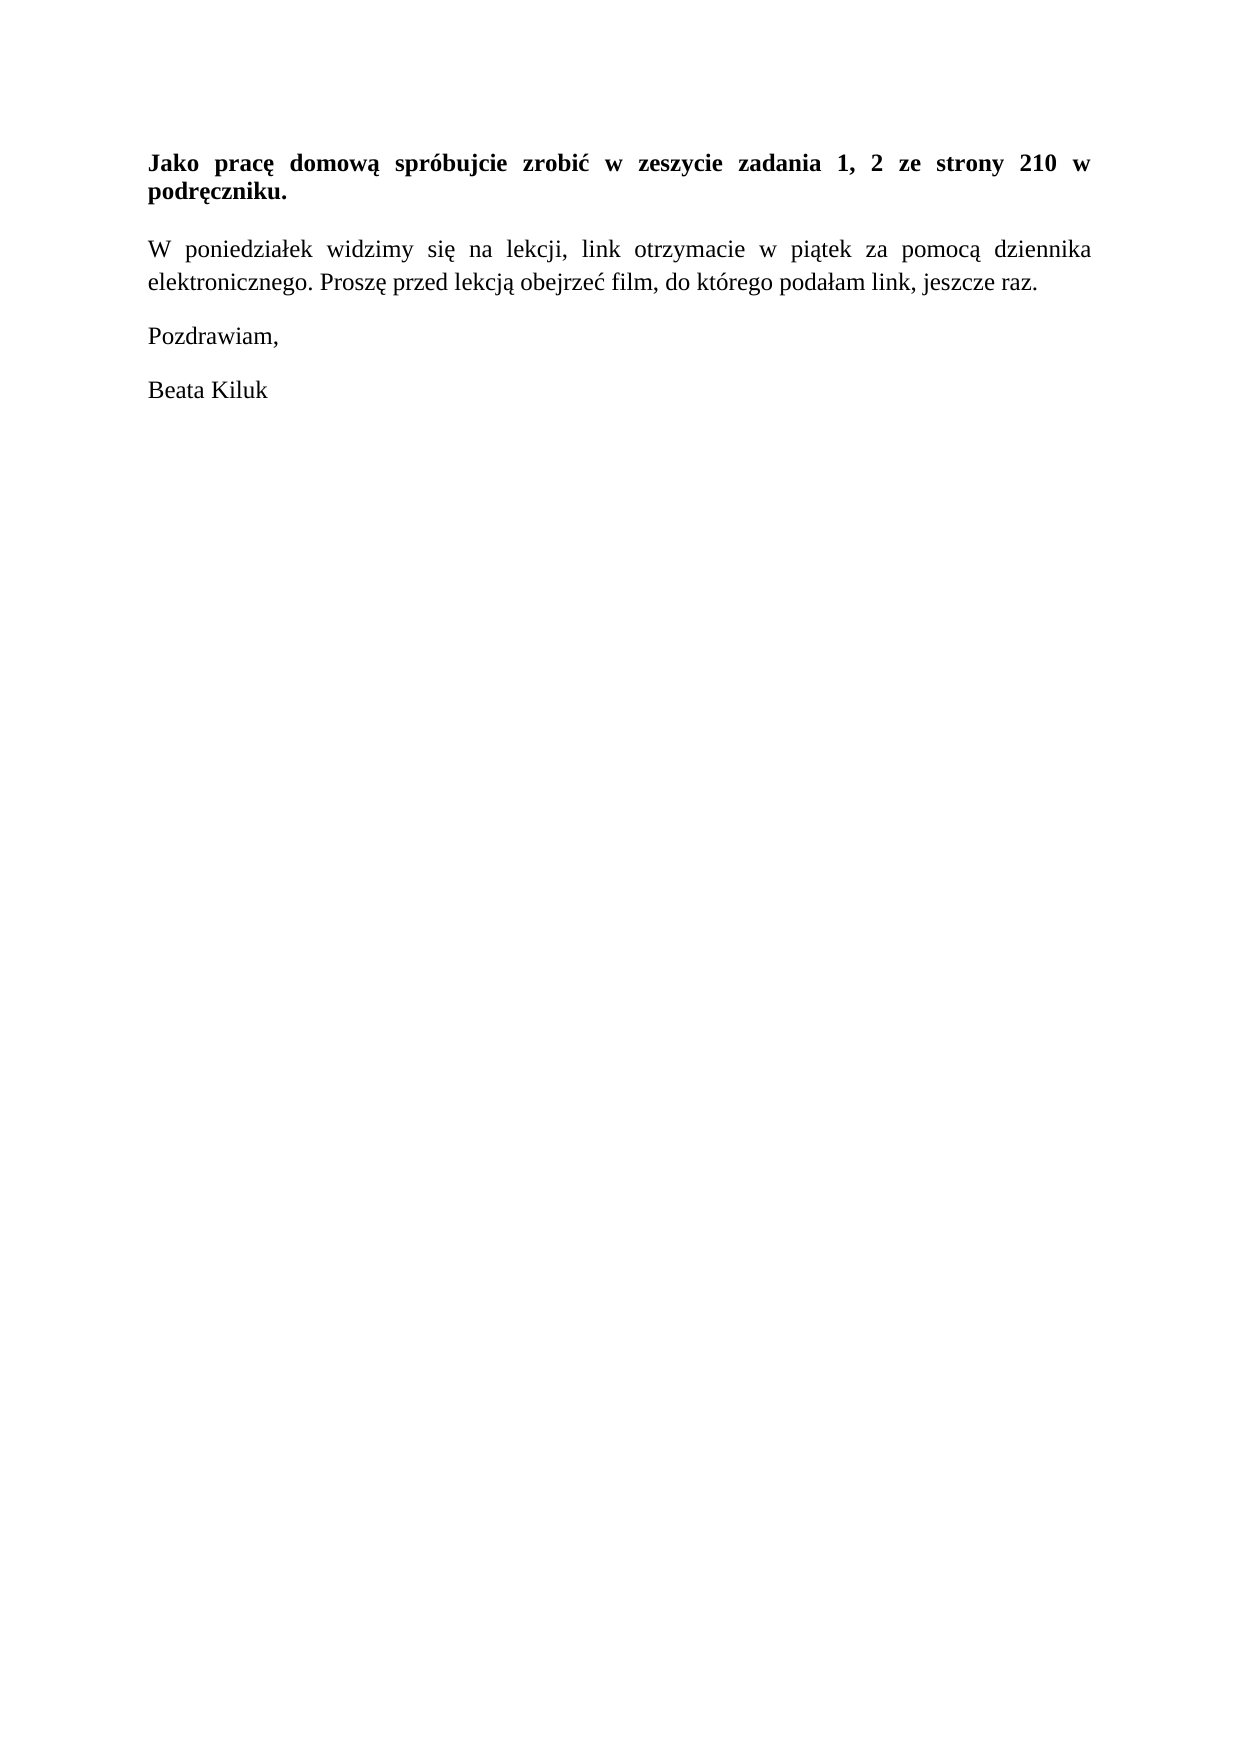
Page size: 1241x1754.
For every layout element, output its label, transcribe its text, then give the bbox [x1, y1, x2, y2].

text W poniedziałek widzimy się na lekcji, link otrzymacie w piątek za pomocą dziennika elektronicznego. Proszę przed lekcją obejrzeć film, do którego podałam link, jeszcze raz. [148, 234, 1093, 296]
text Jako pracę domową spróbujcie zrobić w zeszycie zadania 1, 2 ze strony 210 w podręczniku. [148, 148, 1093, 205]
text Beata Kiluk [148, 375, 1093, 404]
text Pozdrawiam, [148, 321, 1093, 350]
